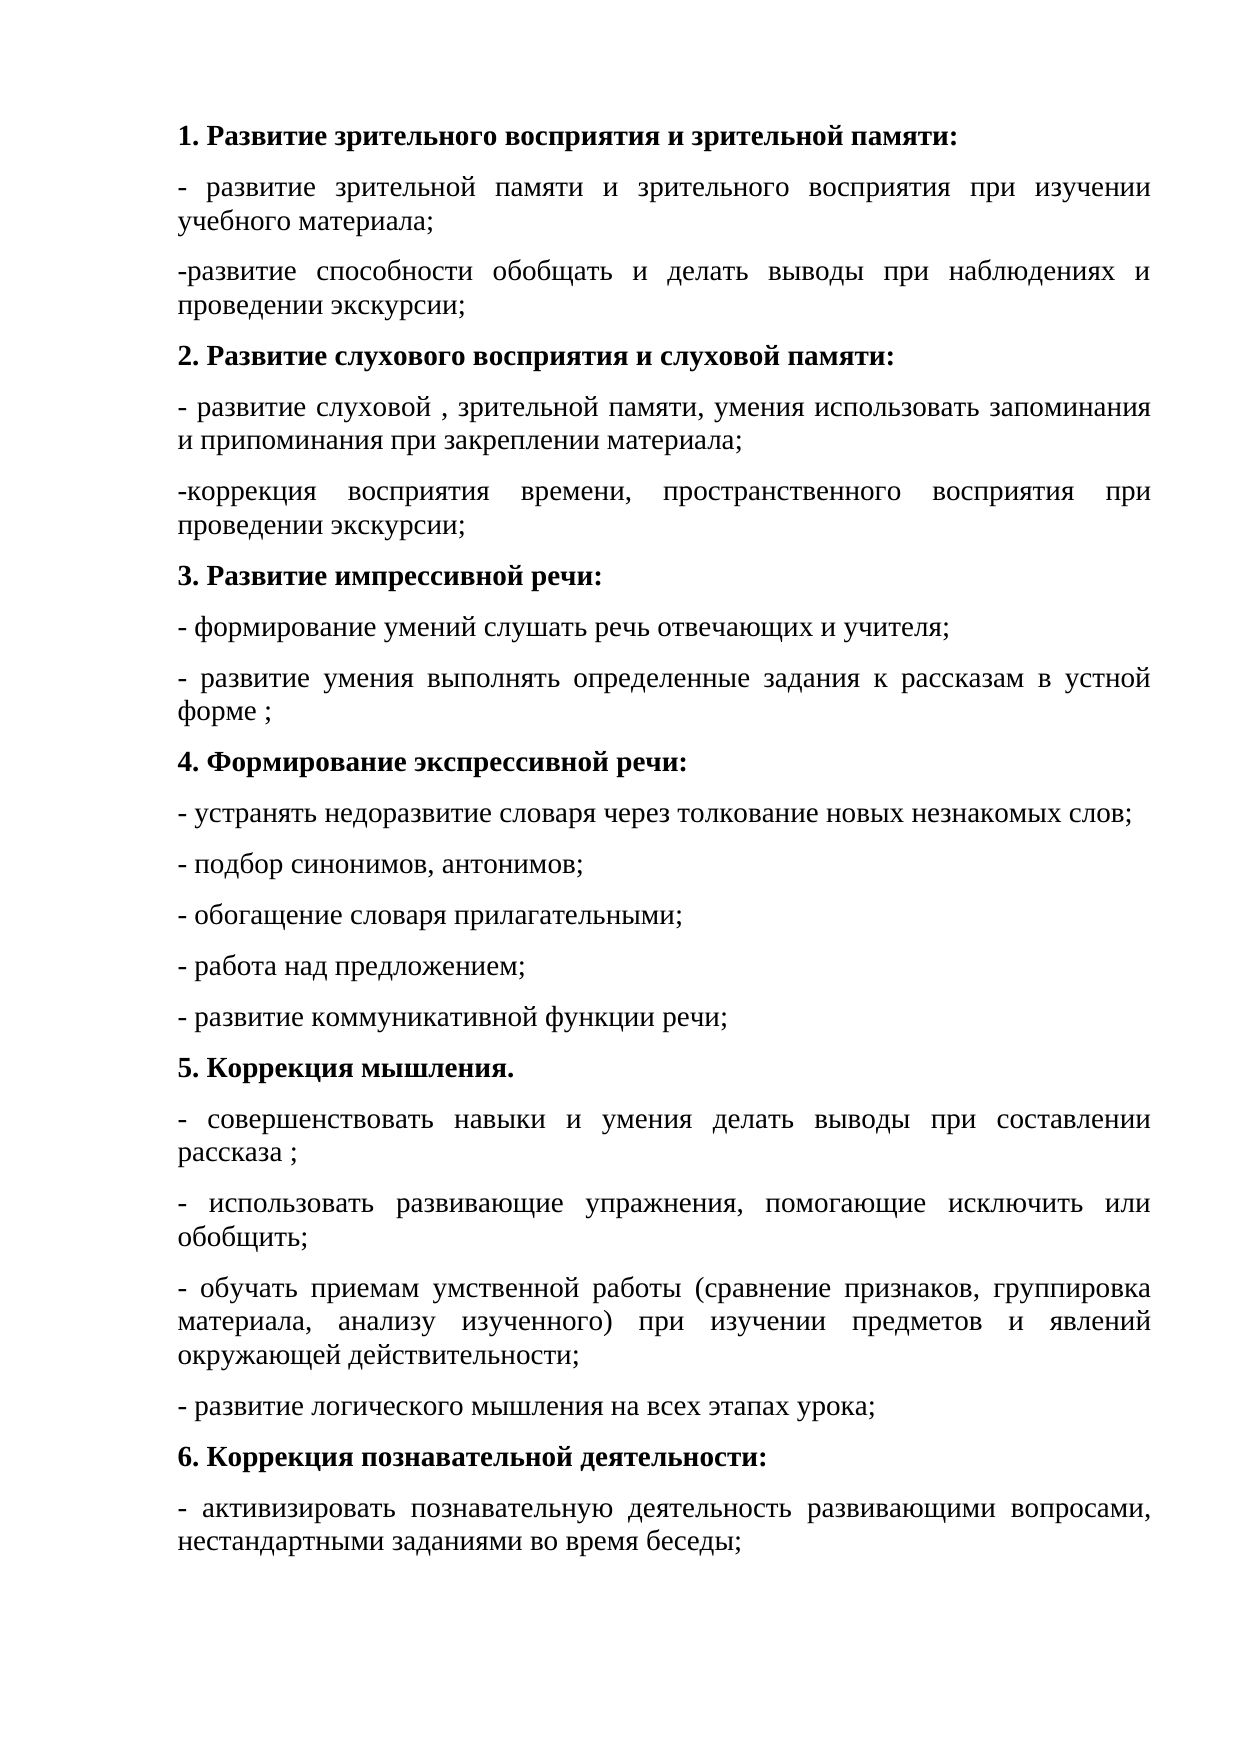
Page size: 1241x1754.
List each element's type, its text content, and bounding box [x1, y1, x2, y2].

text -коррекция восприятия времени, пространственного восприятия при проведении экскурсии; [177, 473, 1152, 541]
text - развитие логического мышления на всех этапах урока; [177, 1388, 1152, 1421]
text - развитие зрительной памяти и зрительного восприятия при изучении учебного материала; [177, 169, 1152, 236]
text 3. Развитие импрессивной речи: [177, 558, 1152, 591]
text 2. Развитие слухового восприятия и слуховой памяти: [177, 338, 1152, 372]
text - обогащение словаря прилагательными; [177, 897, 1152, 931]
text - обучать приемам умственной работы (сравнение признаков, группировка материала, анализу изученного) при изучении предметов и явлений окружающей действительности; [177, 1270, 1152, 1370]
text - использовать развивающие упражнения, помогающие исключить или обобщить; [177, 1185, 1152, 1252]
text -развитие способности обобщать и делать выводы при наблюдениях и проведении экскурсии; [177, 253, 1152, 321]
text - активизировать познавательную деятельность развивающими вопросами, нестандартными заданиями во время беседы; [177, 1490, 1152, 1557]
text - развитие коммуникативной функции речи; [177, 999, 1152, 1032]
text 5. Коррекция мышления. [177, 1050, 1152, 1083]
text 1. Развитие зрительного восприятия и зрительной памяти: [177, 118, 1152, 152]
text - развитие слуховой , зрительной памяти, умения использовать запоминания и припоминания при закреплении материала; [177, 389, 1152, 456]
text - развитие умения выполнять определенные задания к рассказам в устной форме ; [177, 660, 1152, 727]
text 6. Коррекция познавательной деятельности: [177, 1439, 1152, 1472]
text 4. Формирование экспрессивной речи: [177, 744, 1152, 778]
text - работа над предложением; [177, 948, 1152, 982]
text - устранять недоразвитие словаря через толкование новых незнакомых слов; [177, 795, 1152, 829]
text - формирование умений слушать речь отвечающих и учителя; [177, 609, 1152, 642]
text - совершенствовать навыки и умения делать выводы при составлении рассказа ; [177, 1101, 1152, 1168]
text - подбор синонимов, антонимов; [177, 846, 1152, 880]
